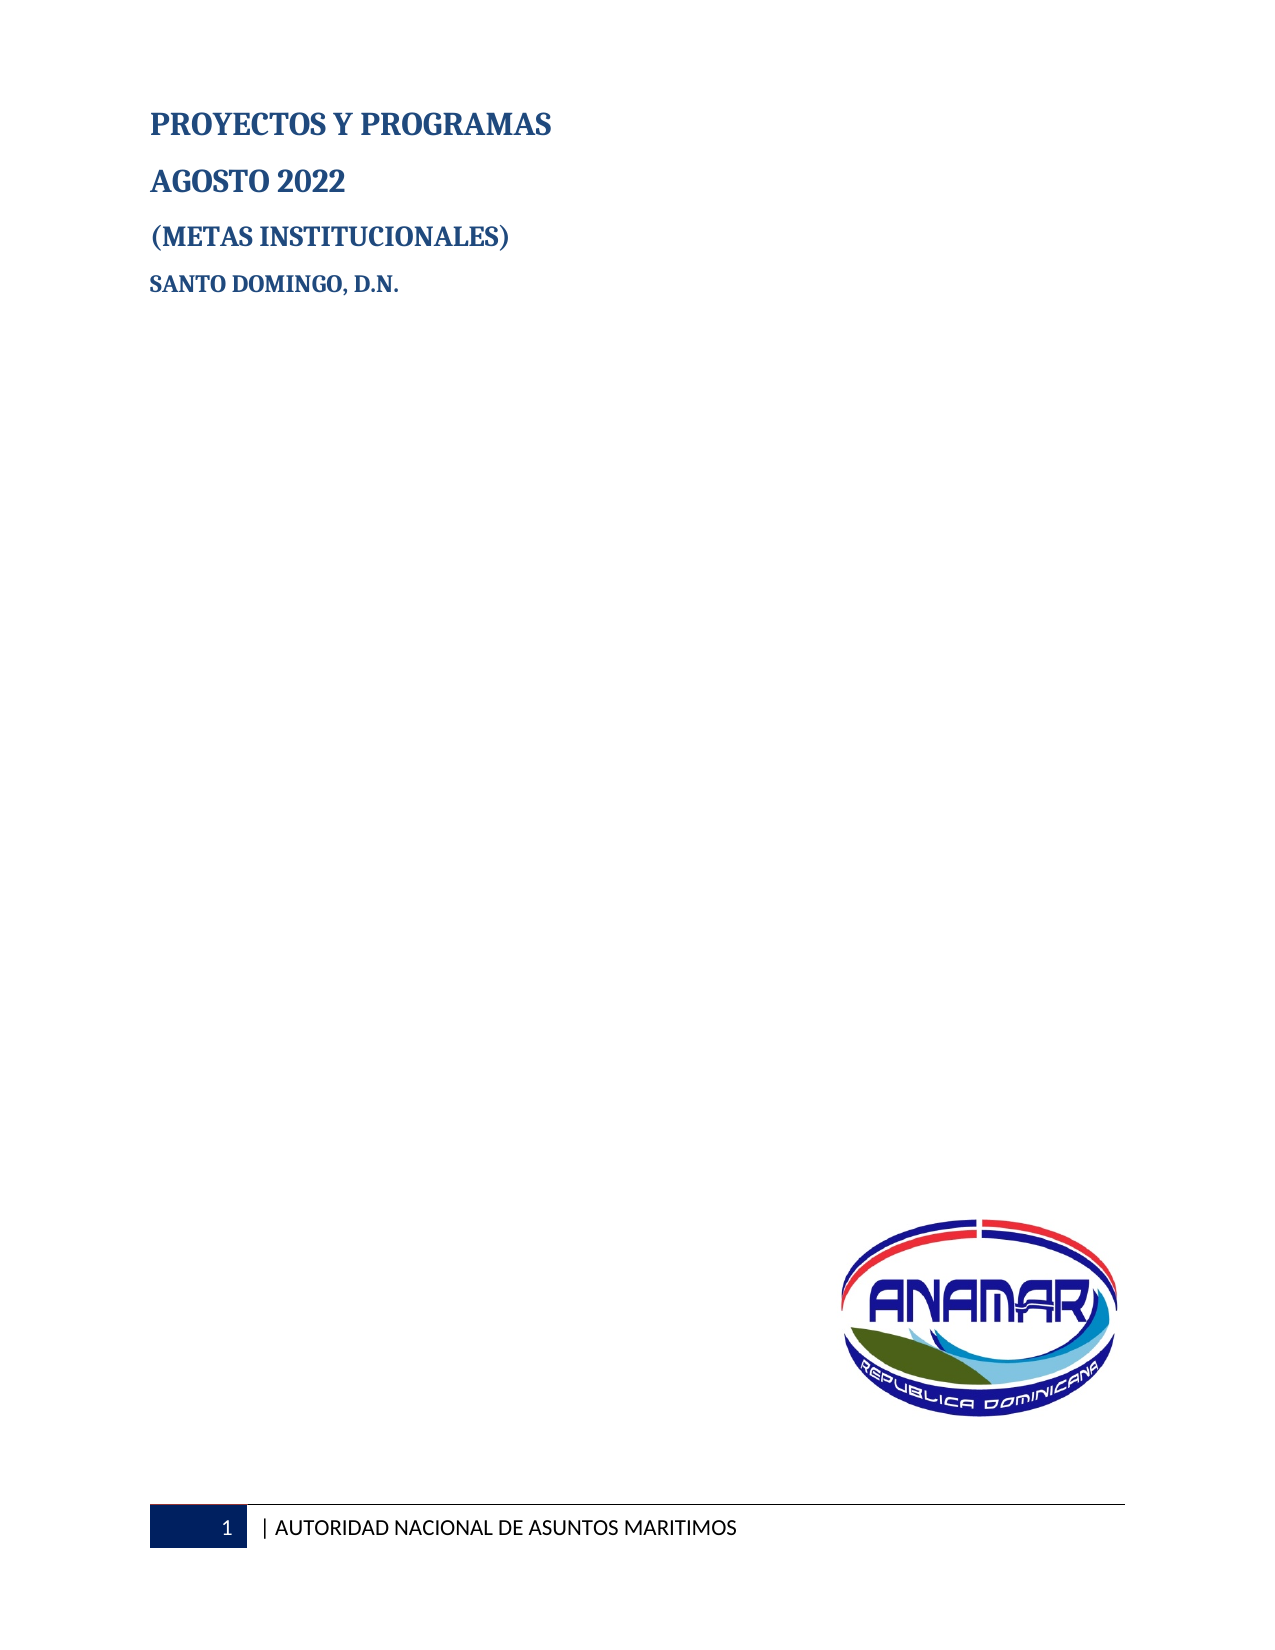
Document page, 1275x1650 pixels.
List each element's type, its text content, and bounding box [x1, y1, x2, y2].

text SANTO DOMINGO, D.N. [150, 270, 1125, 299]
text PROYECTOS Y PROGRAMAS [150, 105, 1125, 143]
text (METAS INSTITUCIONALES) [150, 220, 1125, 253]
text AGOSTO 2022 [150, 162, 1125, 201]
picture [835, 1219, 1125, 1424]
